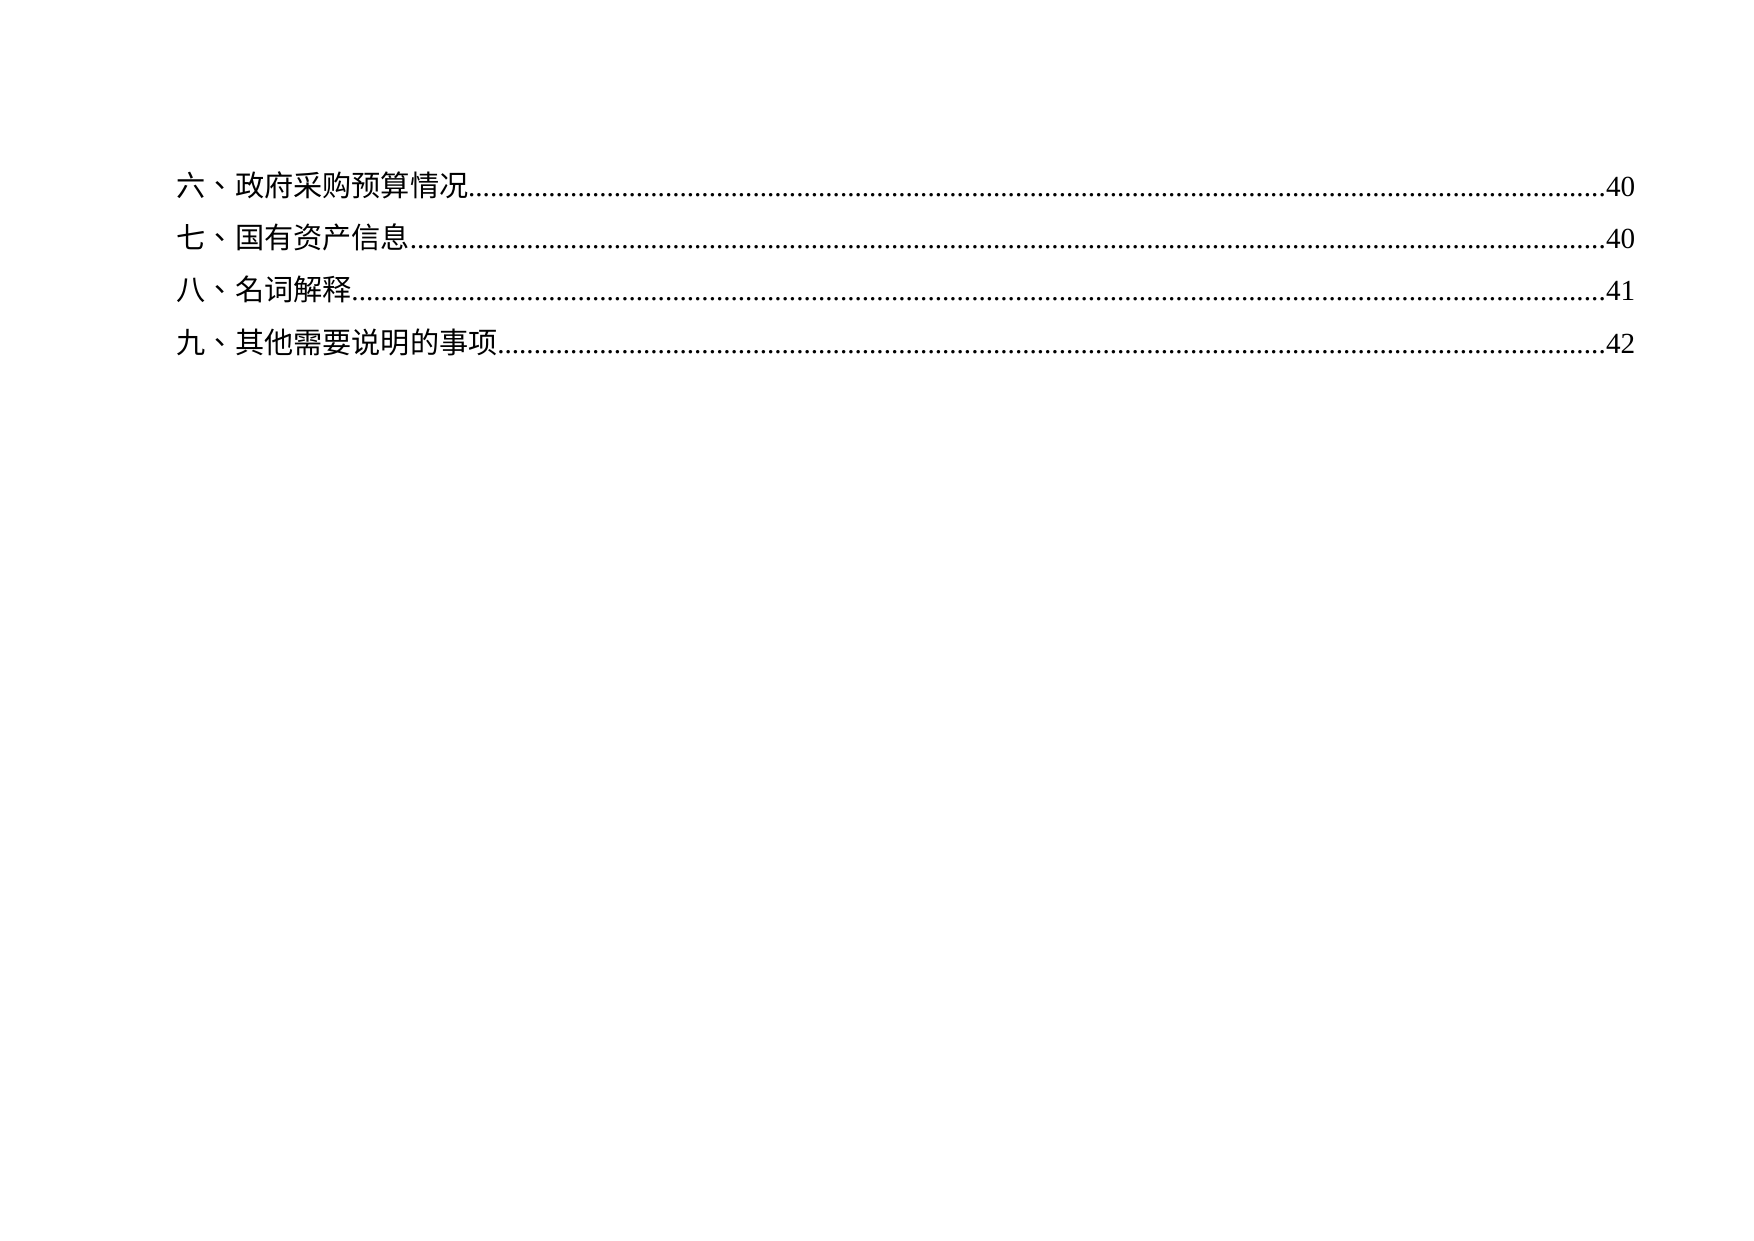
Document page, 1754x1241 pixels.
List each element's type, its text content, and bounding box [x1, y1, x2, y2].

text 六、政府采购预算情况 40 [118, 165, 1636, 205]
text 九、其他需要说明的事项 42 [118, 322, 1636, 362]
text 七、国有资产信息 40 [118, 217, 1636, 257]
text 八、名词解释 41 [118, 270, 1636, 309]
